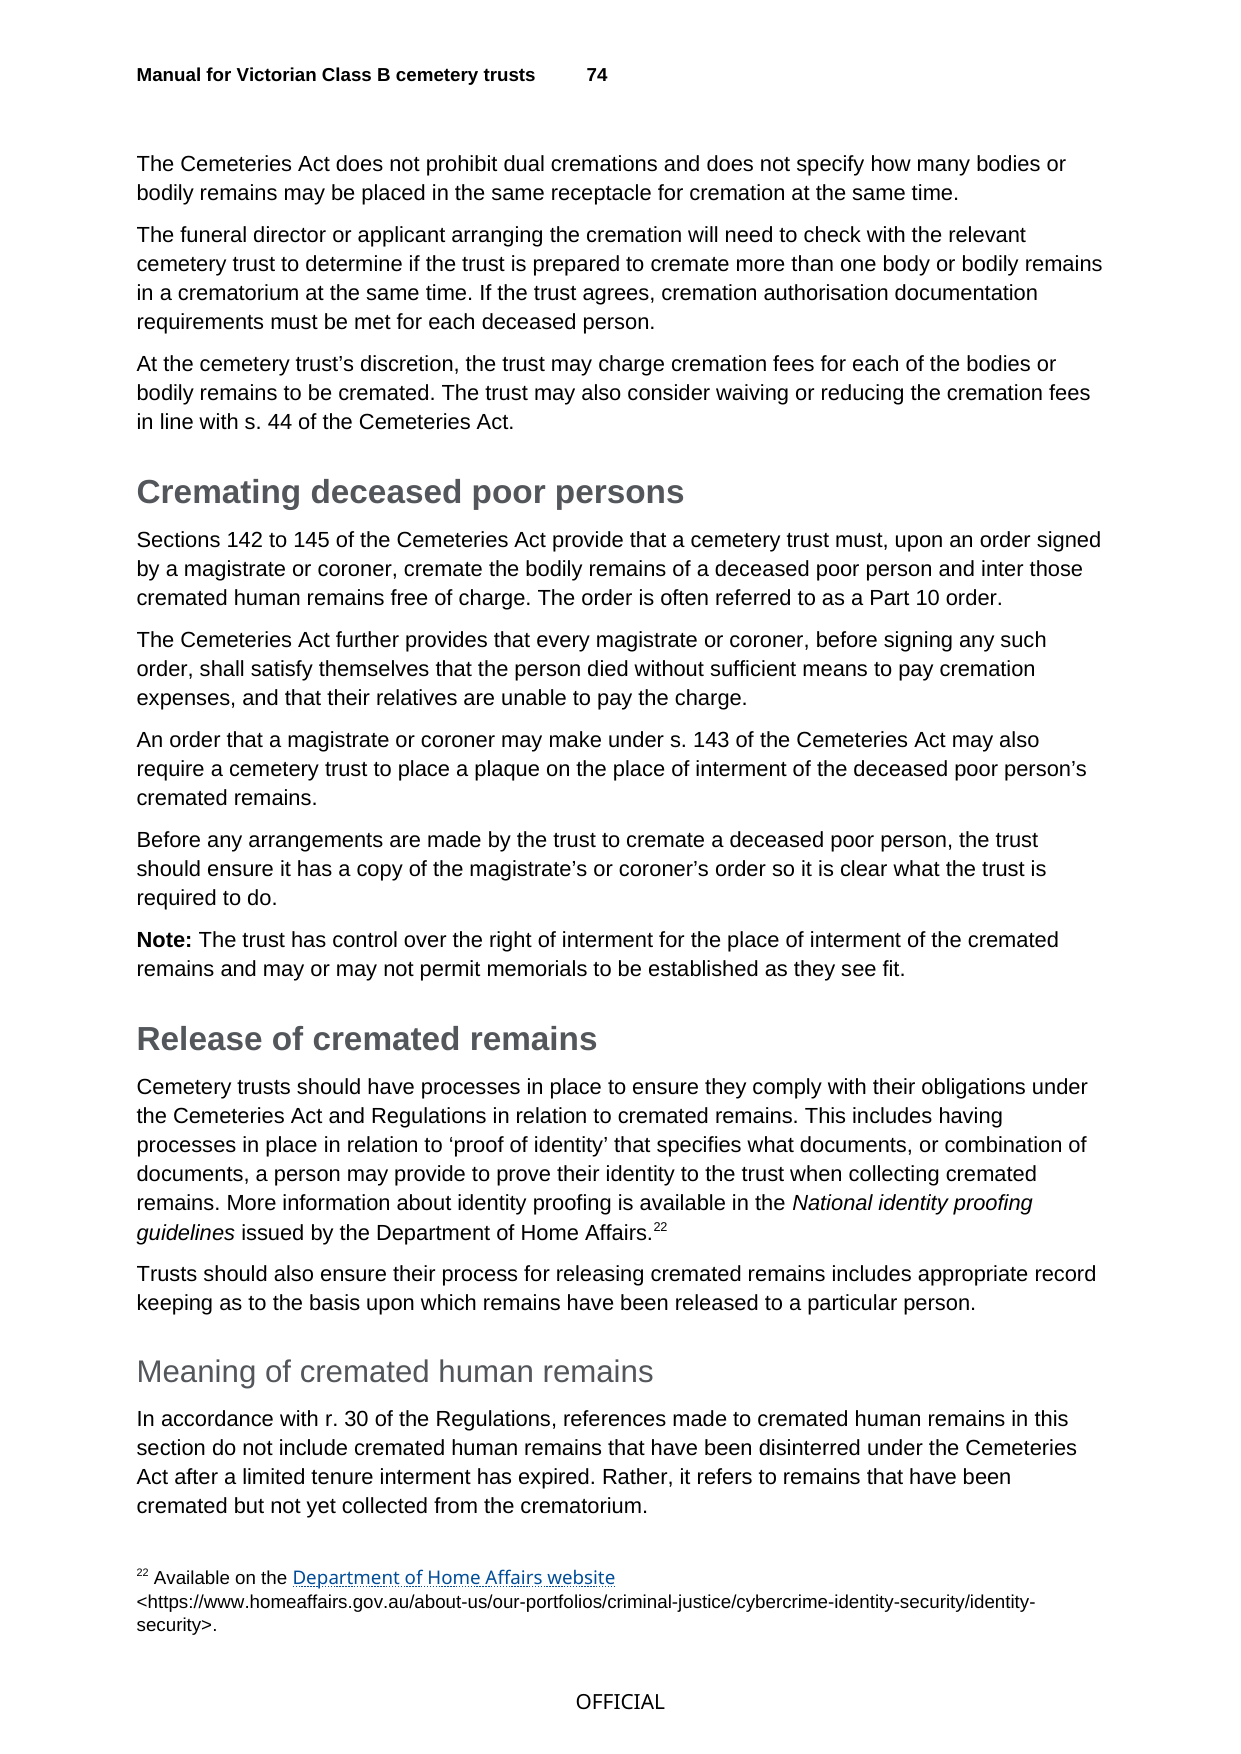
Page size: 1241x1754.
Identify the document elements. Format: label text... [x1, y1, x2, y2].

text Cemetery trusts should have processes in place to ensure they comply with their obligations under the Cemeteries Act and Regulations in relation to cremated remains. This includes having processes in place in relation to ‘proof of identity’ that specifies what documents, or combination of documents, a person may provide to prove their identity to the trust when collecting cremated remains. More information about identity proofing is available in the National identity proofing guidelines issued by the Department of Home Affairs. [136, 1070, 1104, 1245]
text Trusts should also ensure their process for releasing cremated remains includes appropriate record keeping as to the basis upon which remains have been released to a particular person. [136, 1257, 1104, 1316]
text Note: The trust has control over the right of interment for the place of interment of the cremated remains and may or may not permit memorials to be established as they see fit. [136, 923, 1104, 981]
text The Cemeteries Act further provides that every magistrate or coroner, before signing any such order, shall satisfy themselves that the person died without sufficient means to pay cremation expenses, and that their relatives are unable to pay the charge. [136, 623, 1104, 710]
text An order that a magistrate or coroner may make under s. 143 of the Cemeteries Act may also require a cemetery trust to place a plaque on the place of interment of the deceased poor person’s cremated remains. [136, 723, 1104, 810]
text The Cemeteries Act does not prohibit dual cremations and does not specify how many bodies or bodily remains may be placed in the same receptacle for cremation at the same time. [136, 147, 1104, 205]
subtitle Meaning of cremated human remains [136, 1353, 1104, 1389]
text The funeral director or applicant arranging the cremation will need to check with the relevant cemetery trust to determine if the trust is prepared to cremate more than one body or bodily remains in a crematorium at the same time. If the trust agrees, cremation authorisation documentation requirements must be met for each deceased person. [136, 218, 1104, 334]
text Sections 142 to 145 of the Cemeteries Act provide that a cemetery trust must, upon an order signed by a magistrate or coroner, cremate the bodily remains of a deceased poor person and inter those cremated human remains free of charge. The order is often referred to as a Part 10 order. [136, 523, 1104, 610]
text At the cemetery trust’s discretion, the trust may charge cremation fees for each of the bodies or bodily remains to be cremated. The trust may also consider waiving or reducing the cremation fees in line with s. 44 of the Cemeteries Act. [136, 347, 1104, 434]
subtitle Release of cremated remains [136, 1019, 1104, 1057]
subtitle Cremating deceased poor persons [136, 472, 1104, 510]
text Before any arrangements are made by the trust to cremate a deceased poor person, the trust should ensure it has a copy of the magistrate’s or coroner’s order so it is clear what the trust is required to do. [136, 823, 1104, 910]
text In accordance with r. 30 of the Regulations, references made to cremated human remains in this section do not include cremated human remains that have been disinterred under the Cemeteries Act after a limited tenure interment has expired. Rather, it refers to remains that have been cremated but not yet collected from the crematorium. [136, 1401, 1104, 1518]
